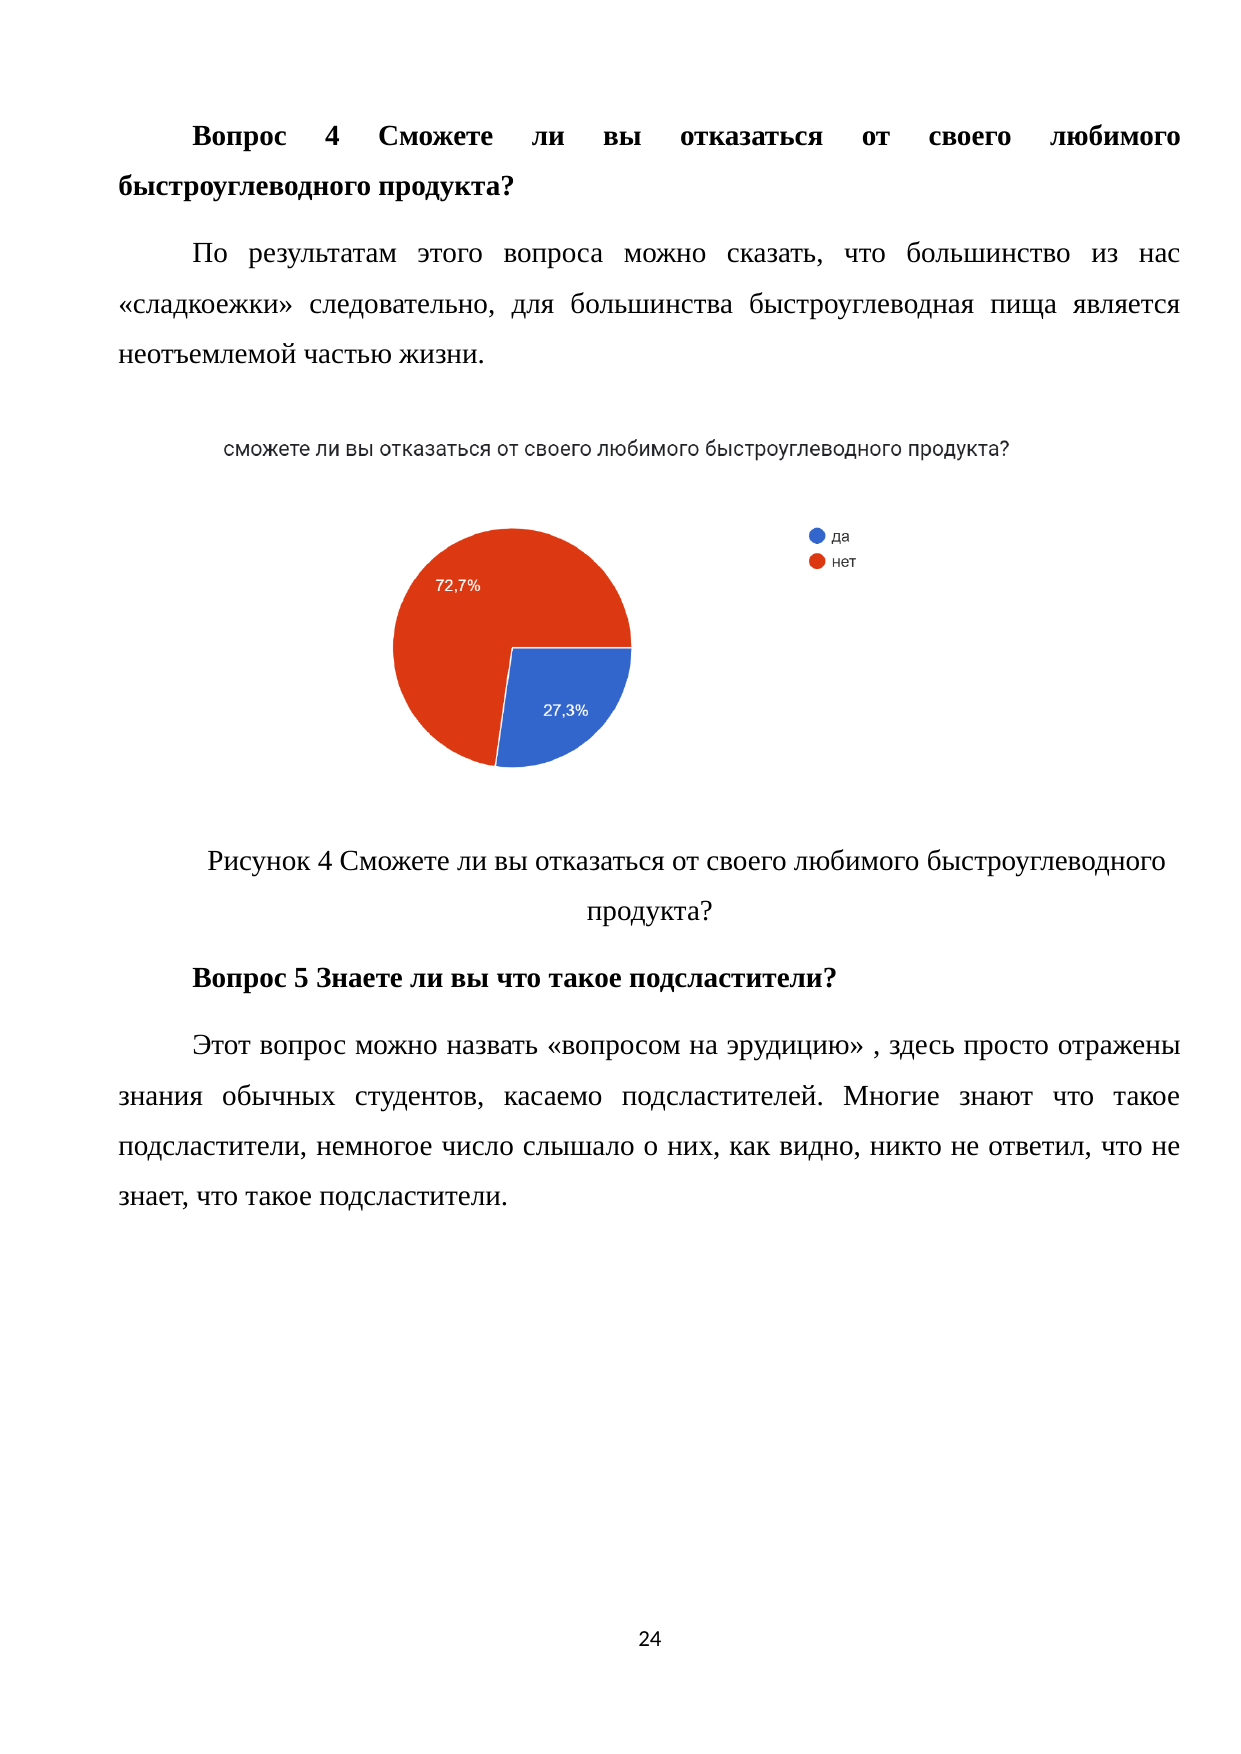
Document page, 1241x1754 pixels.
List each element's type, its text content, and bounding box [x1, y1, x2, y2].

text По результатам этого вопроса можно сказать, что большинство из нас «сладкоежки» следовательно, для большинства быстроуглеводная пища является неотъемлемой частью жизни. [118, 235, 1181, 369]
text Вопрос 5 Знаете ли вы что такое подсластители? [118, 960, 1181, 994]
picture [192, 403, 1167, 813]
text Рисунок 4 Сможете ли вы отказаться от своего любимого быстроуглеводного продукта? [118, 843, 1181, 927]
text Этот вопрос можно назвать «вопросом на эрудицию» , здесь просто отражены знания обычных студентов, касаемо подсластителей. Многие знают что такое подсластители, немногое число слышало о них, как видно, никто не ответил, что не знает, что такое подсластители. [118, 1027, 1181, 1212]
text Вопрос 4 Сможете ли вы отказаться от своего любимого быстроуглеводного продукта? [118, 118, 1181, 202]
